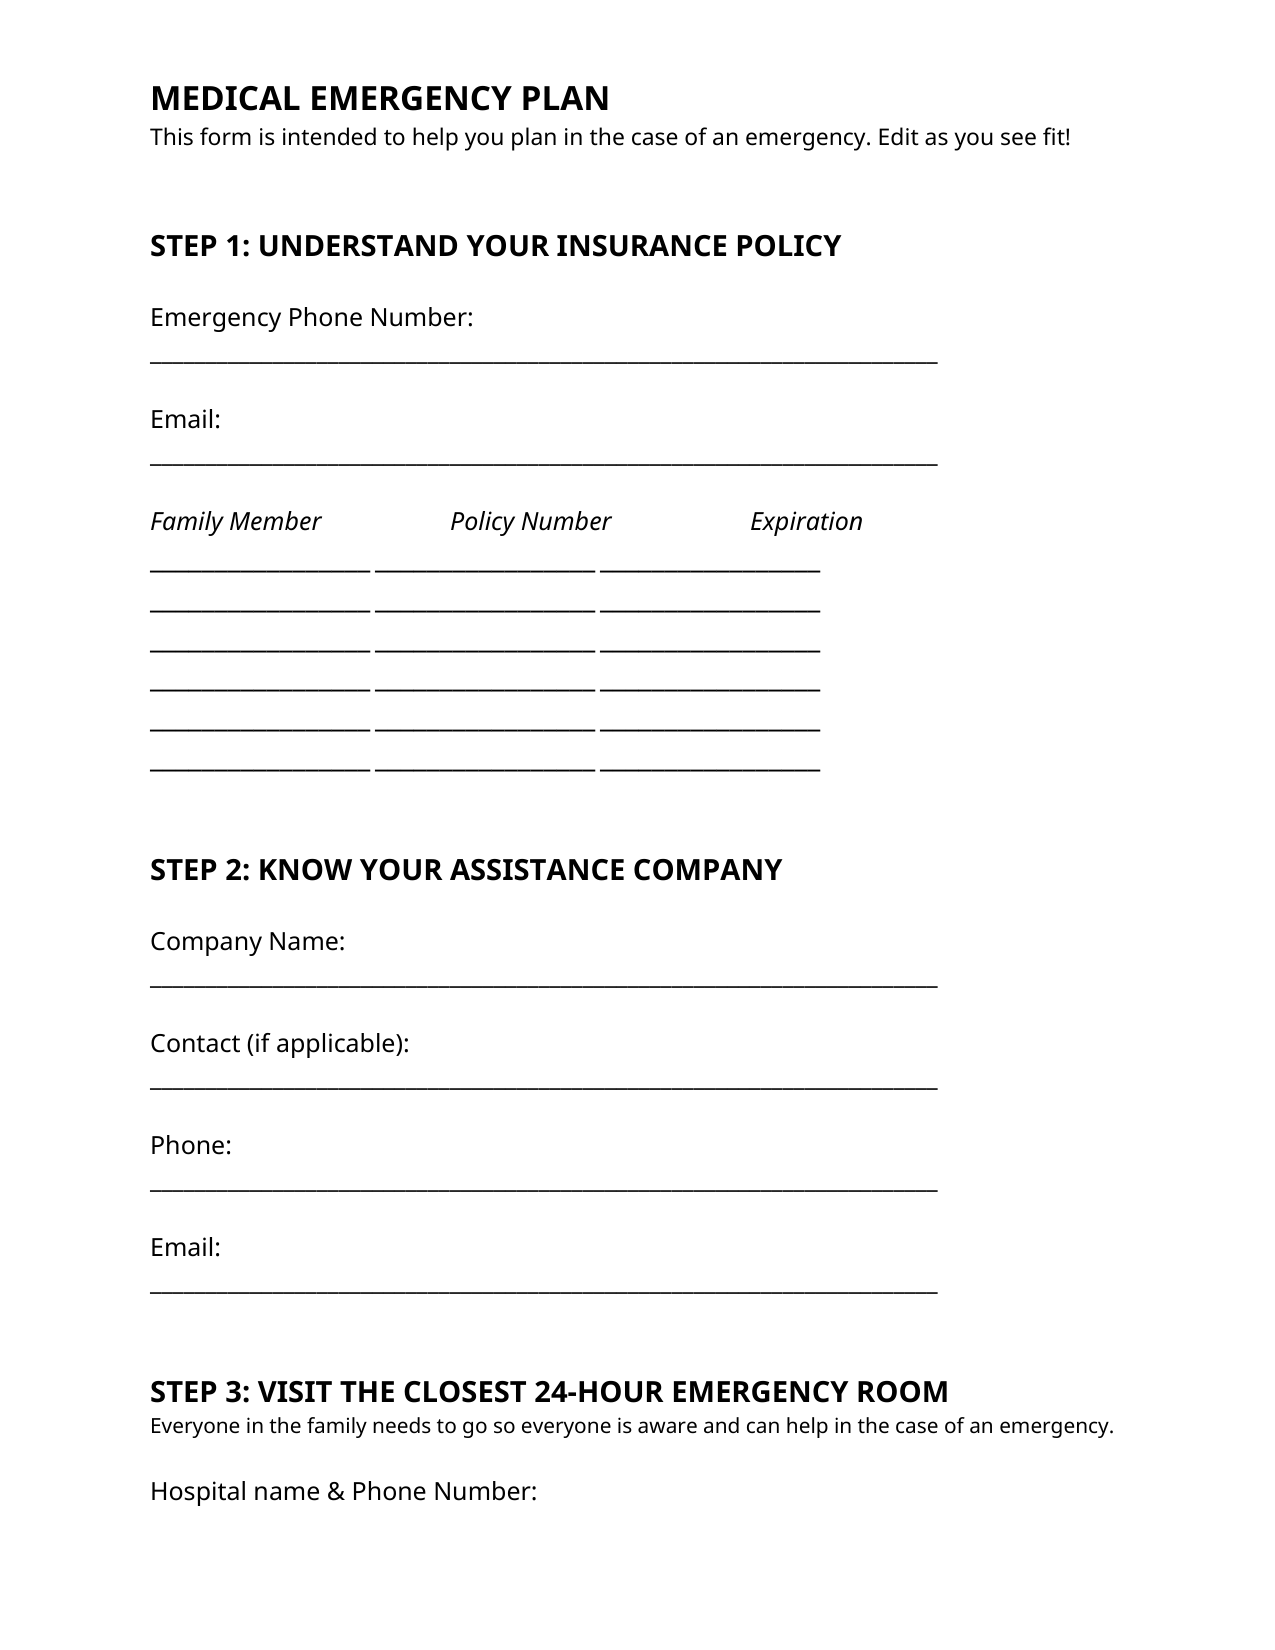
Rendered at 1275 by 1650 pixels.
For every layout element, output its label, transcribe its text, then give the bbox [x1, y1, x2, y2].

text _________________ _________________ _________________ [150, 577, 1125, 617]
text _________________ _________________ _________________ [150, 538, 1125, 577]
text STEP 3: VISIT THE CLOSEST 24-HOUR EMERGENCY ROOM [150, 1372, 1125, 1411]
text Email: [150, 401, 1125, 435]
text Everyone in the family needs to go so everyone is aware and can help in the case of an emergency. [150, 1411, 1125, 1440]
text _______________________________________________________________________ [150, 1264, 1125, 1298]
text _______________________________________________________________________ [150, 333, 1125, 367]
text STEP 1: UNDERSTAND YOUR INSURANCE POLICY [150, 225, 1125, 265]
text Contact (if applicable): [150, 1025, 1125, 1059]
text Family Member Policy Number Expiration [150, 503, 1125, 538]
text _______________________________________________________________________ [150, 435, 1125, 469]
text Company Name: [150, 923, 1125, 957]
text _______________________________________________________________________ [150, 1162, 1125, 1196]
text _________________ _________________ _________________ [150, 617, 1125, 657]
text _______________________________________________________________________ [150, 957, 1125, 991]
text _________________ _________________ _________________ [150, 657, 1125, 696]
text Email: [150, 1230, 1125, 1264]
text _________________ _________________ _________________ [150, 736, 1125, 776]
text _________________ _________________ _________________ [150, 696, 1125, 736]
text Emergency Phone Number: [150, 299, 1125, 333]
text STEP 2: KNOW YOUR ASSISTANCE COMPANY [150, 849, 1125, 889]
text _______________________________________________________________________ [150, 1059, 1125, 1093]
text Phone: [150, 1128, 1125, 1162]
text Hospital name & Phone Number: [150, 1474, 1125, 1508]
